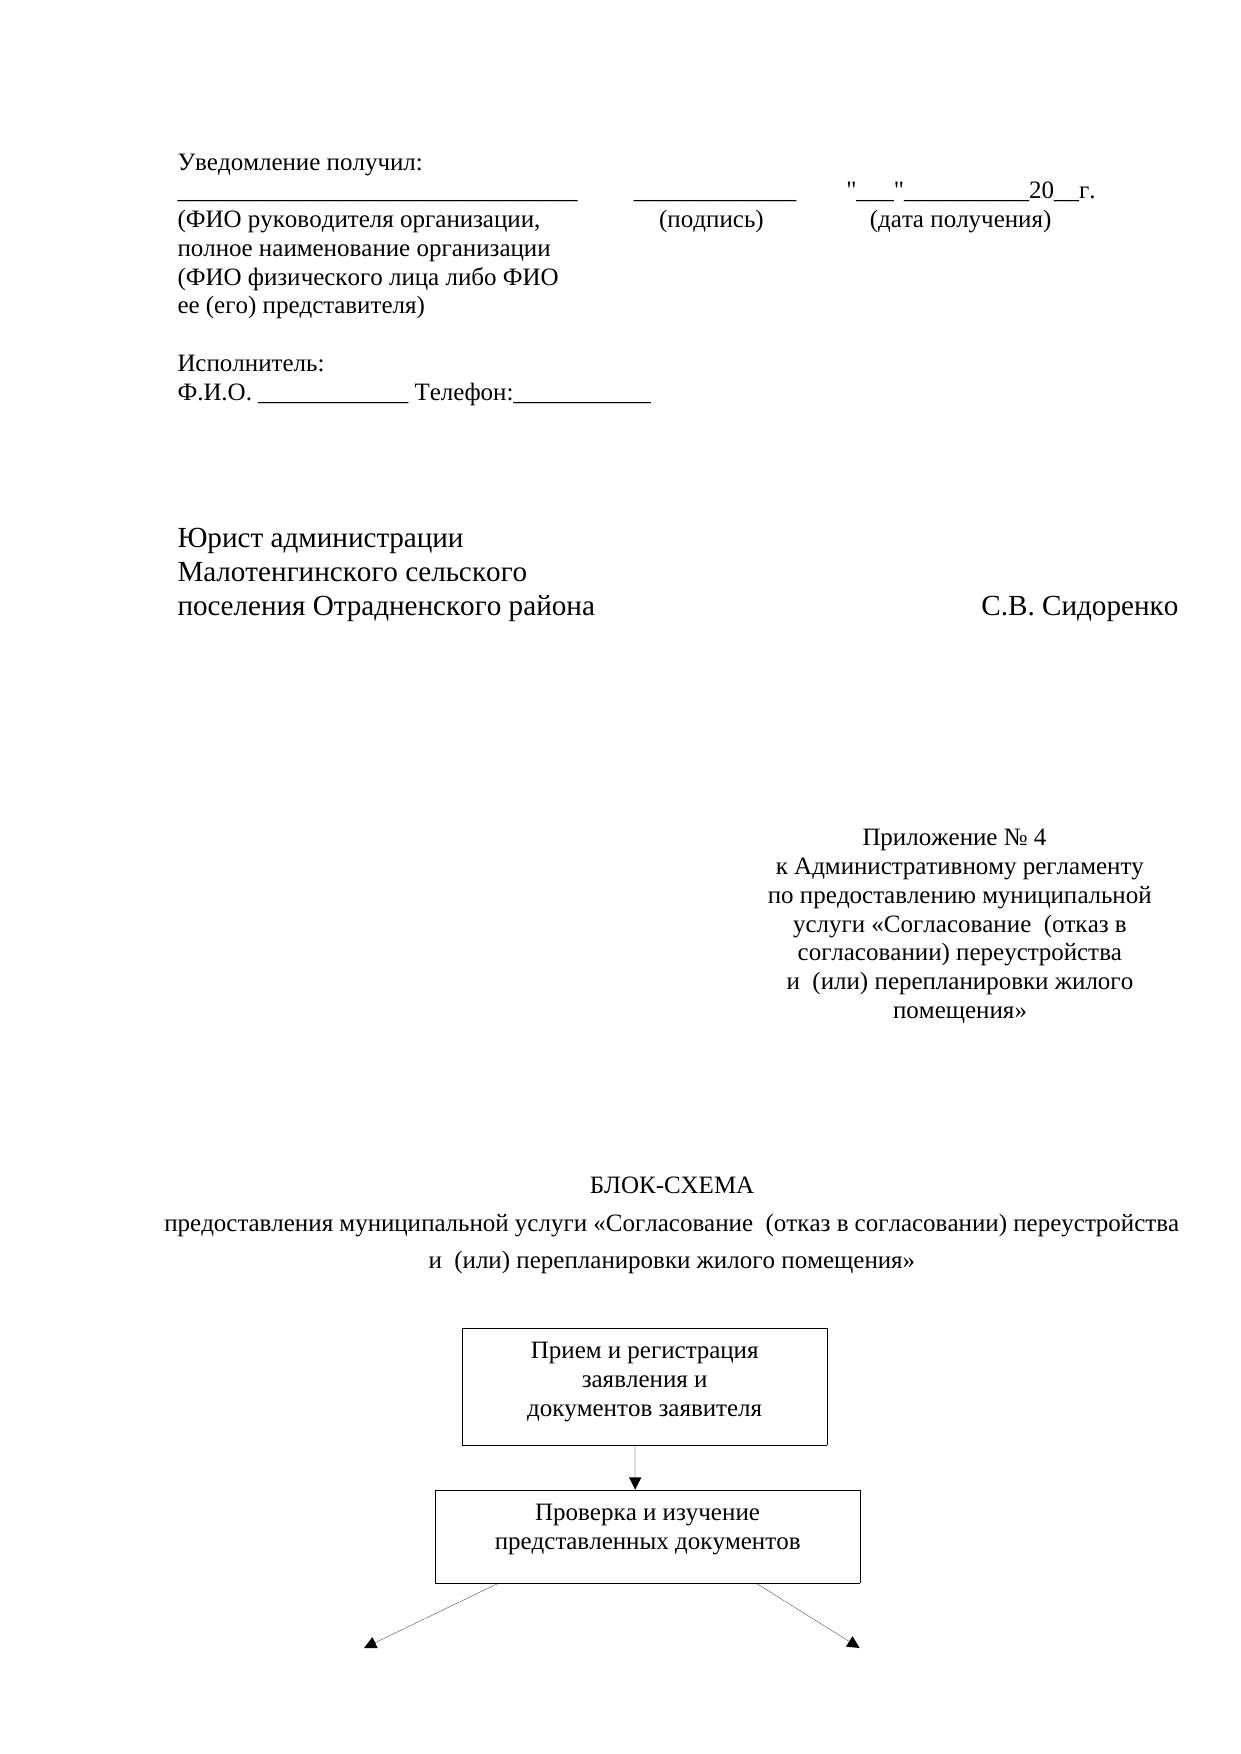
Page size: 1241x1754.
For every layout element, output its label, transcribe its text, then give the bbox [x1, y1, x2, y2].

text (ФИО руководителя организации, (подпись) (дата получения) [177, 204, 1181, 233]
text Приложение № 4 [177, 822, 1181, 851]
text к Административному регламенту [738, 851, 1181, 880]
text Уведомление получил: [177, 147, 1181, 176]
text Исполнитель: [177, 348, 1181, 377]
text (ФИО физического лица либо ФИО [177, 262, 1181, 291]
text БЛОК-СХЕМА [162, 1164, 1181, 1201]
text Ф.И.О. ____________ Телефон:___________ [177, 377, 1181, 406]
text полное наименование организации [177, 233, 1181, 262]
text Малотенгинского сельского [177, 554, 1181, 588]
text услуги «Согласование (отказ в согласовании) переустройства [738, 909, 1181, 966]
text предоставления муниципальной услуги «Согласование (отказ в согласовании) переустройства и (или) перепланировки жилого помещения» [162, 1201, 1181, 1276]
text ее (его) представителя) [177, 291, 1181, 319]
text Юрист администрации [177, 521, 1181, 554]
text по предоставлению муниципальной [738, 880, 1181, 909]
text ________________________________ _____________ "___"__________20__г. [177, 176, 1181, 204]
text и (или) перепланировки жилого помещения» [738, 966, 1181, 1024]
text поселения Отрадненского района С.В. Сидоренко [177, 588, 1181, 621]
